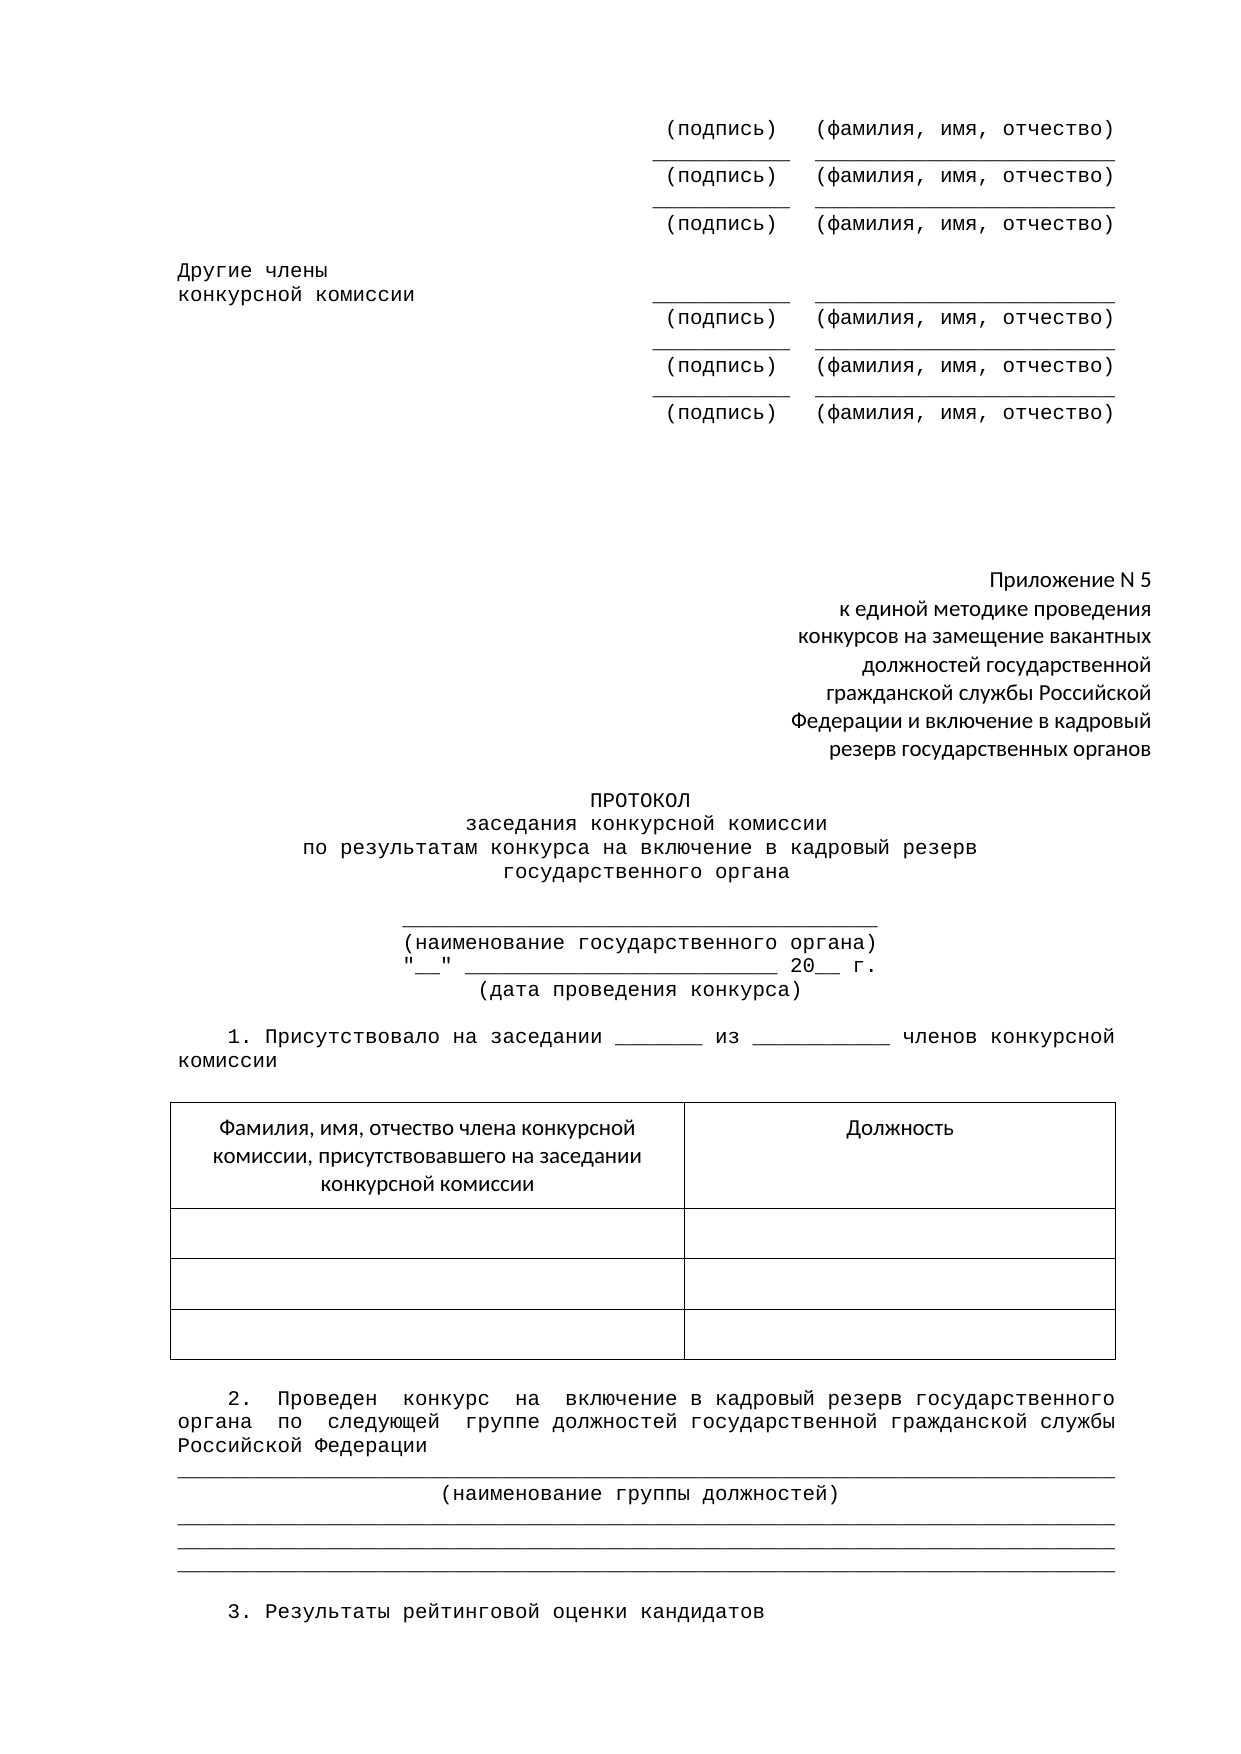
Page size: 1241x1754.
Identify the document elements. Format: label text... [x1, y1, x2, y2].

text ___________ ________________________ [177, 142, 1152, 165]
text Приложение N 5 [177, 566, 1152, 594]
text (наименование государственного органа) [177, 932, 1152, 955]
text (подпись) (фамилия, имя, отчество) [177, 307, 1152, 331]
table_cell [685, 1259, 1115, 1308]
text 2. Проведен конкурс на включение в кадровый резерв государственного [177, 1388, 1152, 1412]
text заседания конкурсной комиссии [177, 813, 1152, 837]
text к единой методике проведения [177, 594, 1152, 622]
text (дата проведения конкурса) [177, 979, 1152, 1003]
table_cell [171, 1259, 684, 1308]
text комиссии [177, 1050, 1152, 1073]
text ПРОТОКОЛ [177, 790, 1152, 813]
text (подпись) (фамилия, имя, отчество) [177, 213, 1152, 236]
text ___________ ________________________ [177, 378, 1152, 402]
text Российской Федерации [177, 1435, 1152, 1459]
text (подпись) (фамилия, имя, отчество) [177, 402, 1152, 426]
text конкурсной комиссии ___________ ________________________ [177, 284, 1152, 307]
text 3. Результаты рейтинговой оценки кандидатов [177, 1601, 1152, 1624]
text должностей государственной [177, 650, 1152, 678]
text ______________________________________ [177, 908, 1152, 932]
text ___________________________________________________________________________ [177, 1506, 1152, 1530]
text (подпись) (фамилия, имя, отчество) [177, 165, 1152, 189]
text резерв государственных органов [177, 734, 1152, 762]
text Другие члены [177, 260, 1152, 284]
text ___________________________________________________________________________ [177, 1459, 1152, 1482]
text ___________ ________________________ [177, 189, 1152, 213]
text государственного органа [177, 861, 1152, 884]
text "__" _________________________ 20__ г. [177, 955, 1152, 979]
table_header Должность [685, 1103, 1115, 1208]
text конкурсов на замещение вакантных [177, 622, 1152, 650]
text (подпись) (фамилия, имя, отчество) [177, 354, 1152, 378]
text гражданской службы Российской [177, 678, 1152, 706]
text Федерации и включение в кадровый [177, 706, 1152, 734]
table_header Фамилия, имя, отчество члена конкурсной комиссии, присутствовавшего на заседании конкурсной комиссии [171, 1103, 684, 1208]
text ___________ ________________________ [177, 331, 1152, 354]
text (подпись) (фамилия, имя, отчество) [177, 118, 1152, 142]
text 1. Присутствовало на заседании _______ из ___________ членов конкурсной [177, 1026, 1152, 1050]
text (наименование группы должностей) [177, 1482, 1152, 1506]
table_cell [685, 1209, 1115, 1258]
text ___________________________________________________________________________ [177, 1530, 1152, 1553]
table_cell [171, 1310, 684, 1359]
text по результатам конкурса на включение в кадровый резерв [177, 837, 1152, 861]
text органа по следующей группе должностей государственной гражданской службы [177, 1412, 1152, 1435]
table_cell [171, 1209, 684, 1258]
text ___________________________________________________________________________ [177, 1553, 1152, 1577]
table_cell [685, 1310, 1115, 1359]
